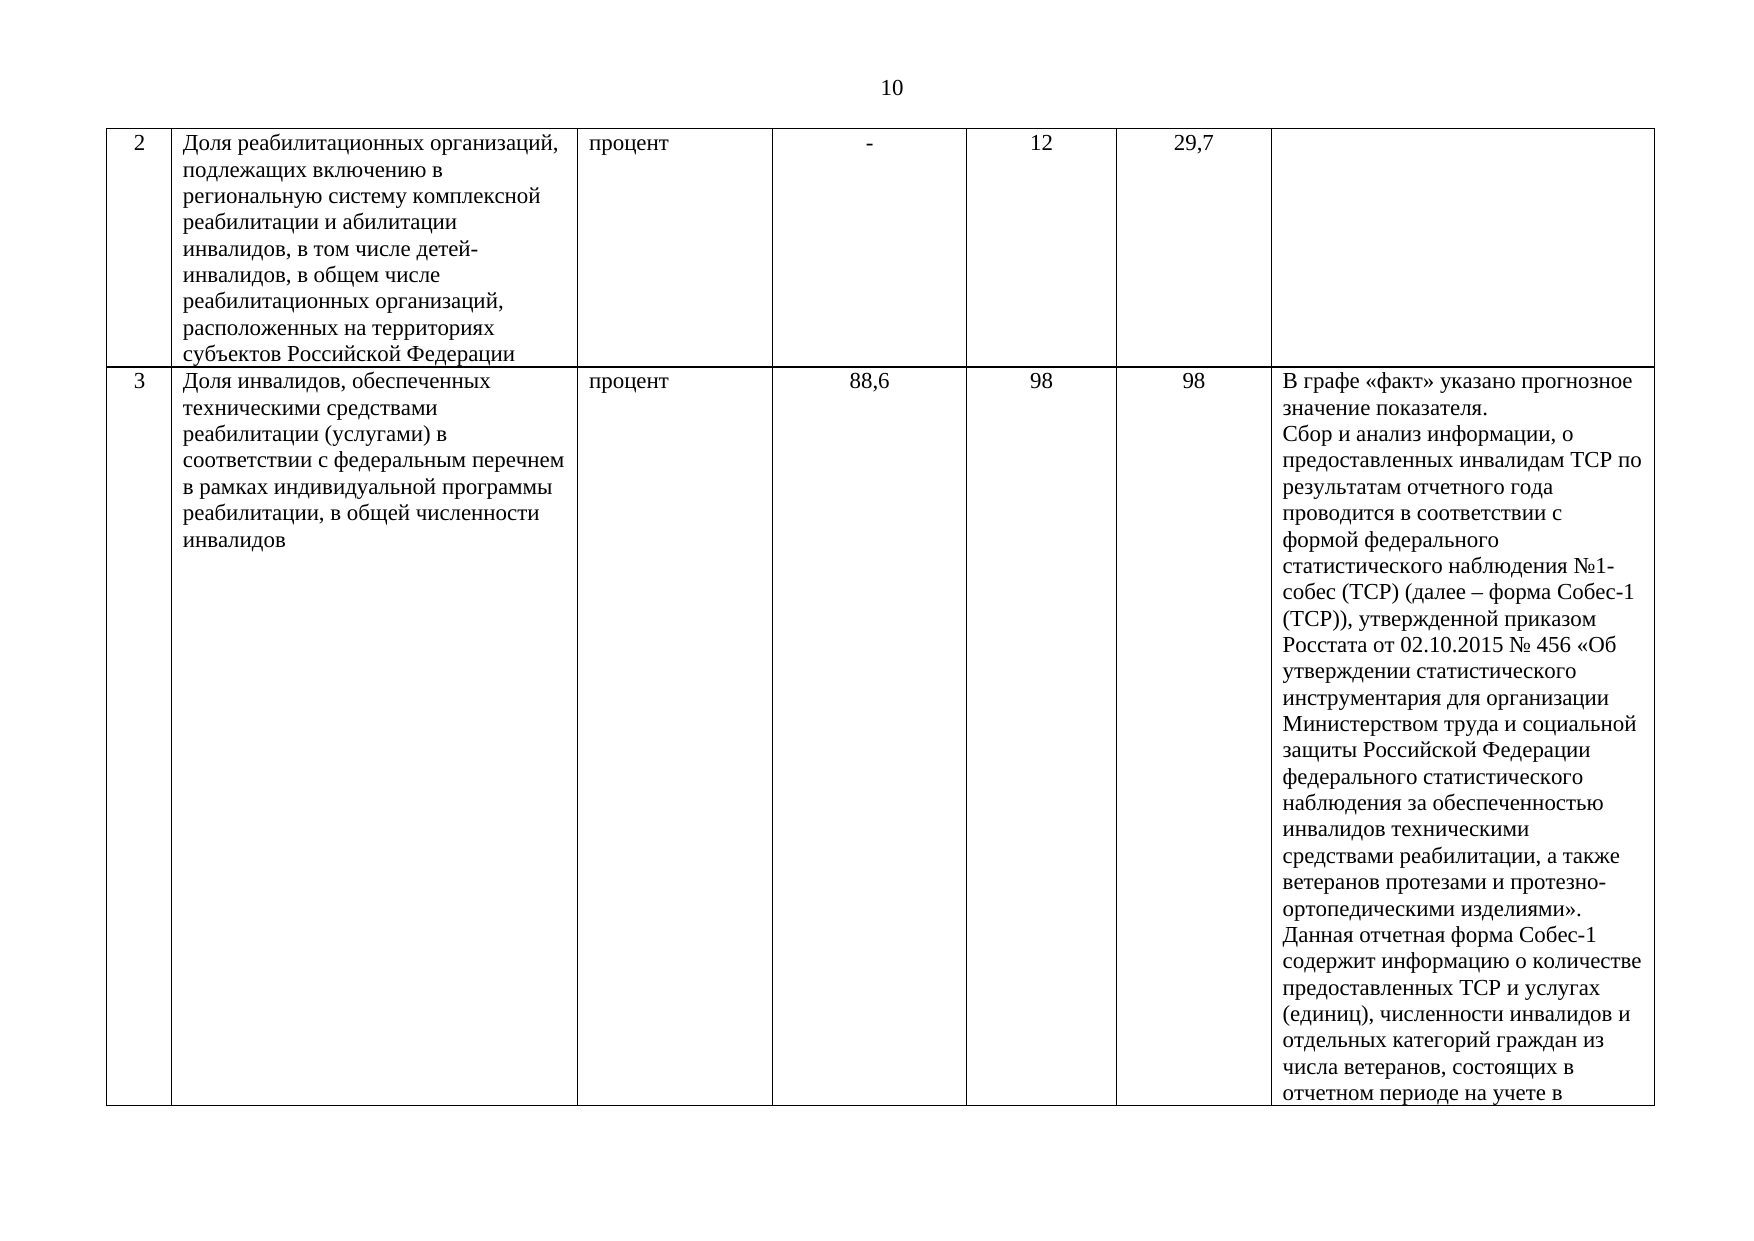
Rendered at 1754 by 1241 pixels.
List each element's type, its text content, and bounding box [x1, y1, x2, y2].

table_cell 3 [107, 368, 171, 1105]
table_cell 98 [967, 368, 1116, 1105]
table_cell 12 [967, 129, 1116, 366]
table_cell 29,7 [1117, 129, 1271, 366]
table_cell Доля реабилитационных организаций, подлежащих включению в региональную систему комплексной реабилитации и абилитации инвалидов, в том числе детей-инвалидов, в общем числе реабилитационных организаций, расположенных на территориях субъектов Российской Федерации [172, 129, 577, 366]
table_cell [1272, 129, 1654, 366]
table_cell 88,6 [773, 368, 966, 1105]
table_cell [172, 368, 577, 1105]
table_cell 98 [1117, 368, 1271, 1105]
table_cell процент [578, 129, 772, 366]
table_cell 2 [107, 129, 171, 366]
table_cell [1272, 368, 1654, 1105]
table_cell процент [578, 368, 772, 1105]
table_cell - [773, 129, 966, 366]
